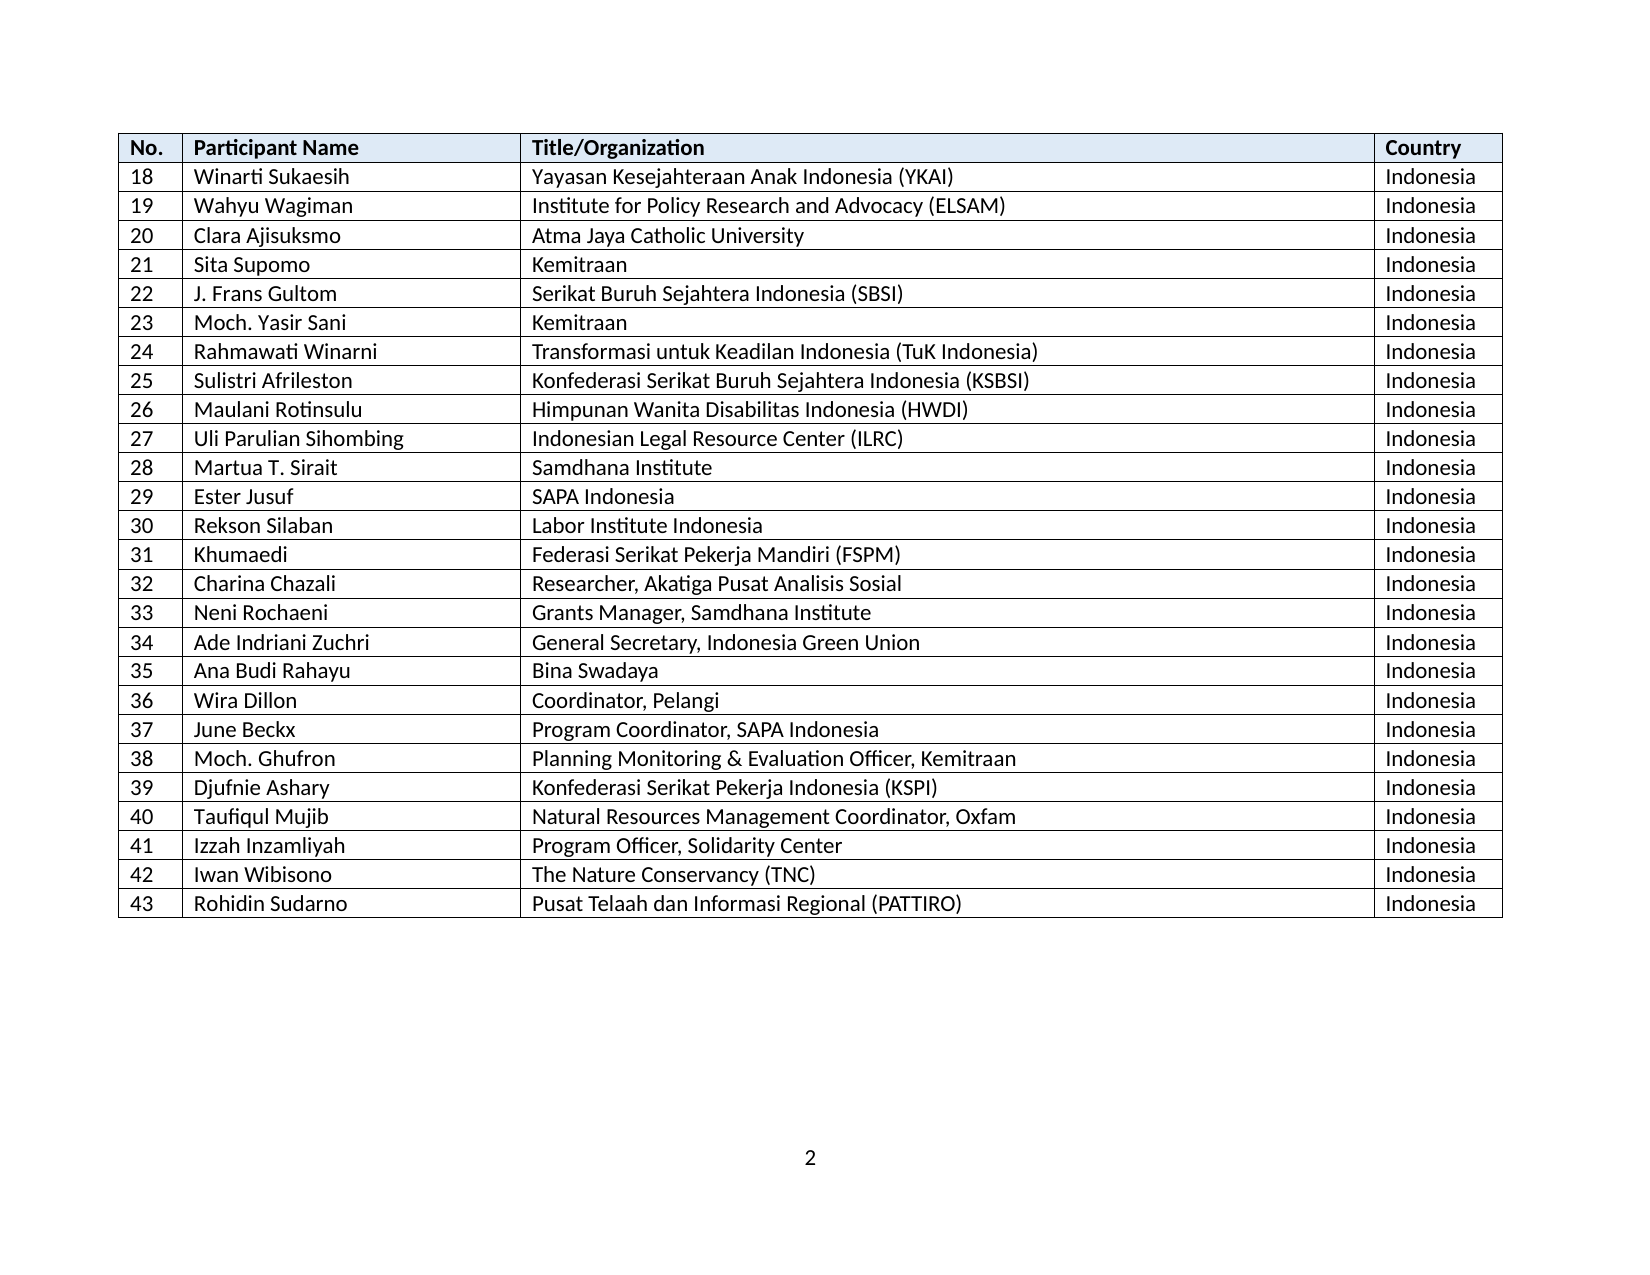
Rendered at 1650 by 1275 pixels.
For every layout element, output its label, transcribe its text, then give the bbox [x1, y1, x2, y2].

table_cell SAPA Indonesia [521, 482, 1374, 510]
table_cell 25 [119, 366, 182, 394]
table_cell Indonesia [1375, 715, 1502, 743]
table_cell 39 [119, 773, 182, 801]
table_cell 33 [119, 599, 182, 627]
table_cell Indonesia [1375, 831, 1502, 859]
table_cell Program Officer, Solidarity Center [521, 831, 1374, 859]
table_cell Indonesia [1375, 511, 1502, 539]
table_cell 23 [119, 308, 182, 336]
table_cell 31 [119, 540, 182, 568]
table_cell Indonesia [1375, 744, 1502, 772]
table_cell Taufiqul Mujib [183, 802, 520, 830]
table_cell Charina Chazali [183, 570, 520, 597]
table_cell 37 [119, 715, 182, 743]
table_cell Indonesia [1375, 860, 1502, 888]
table_cell General Secretary, Indonesia Green Union [521, 628, 1374, 656]
table_cell Institute for Policy Research and Advocacy (ELSAM) [521, 192, 1374, 220]
table_cell 35 [119, 657, 182, 685]
table_cell Samdhana Institute [521, 453, 1374, 481]
table_cell Indonesia [1375, 482, 1502, 510]
table_cell Winarti Sukaesih [183, 163, 520, 191]
table_cell 34 [119, 628, 182, 656]
table_cell 26 [119, 395, 182, 423]
table_cell Program Coordinator, SAPA Indonesia [521, 715, 1374, 743]
table_cell 30 [119, 511, 182, 539]
table_cell Ana Budi Rahayu [183, 657, 520, 685]
table_cell Maulani Rotinsulu [183, 395, 520, 423]
table_cell Indonesia [1375, 395, 1502, 423]
table_cell Indonesia [1375, 802, 1502, 830]
table_cell Indonesia [1375, 889, 1502, 917]
table_cell Researcher, Akatiga Pusat Analisis Sosial [521, 570, 1374, 597]
table_cell Clara Ajisuksmo [183, 221, 520, 249]
table_cell Grants Manager, Samdhana Institute [521, 599, 1374, 627]
table_cell Djufnie Ashary [183, 773, 520, 801]
table_cell Indonesia [1375, 279, 1502, 307]
table_cell 19 [119, 192, 182, 220]
table_cell 22 [119, 279, 182, 307]
table_cell Iwan Wibisono [183, 860, 520, 888]
table_cell 36 [119, 686, 182, 714]
table_cell Indonesia [1375, 628, 1502, 656]
table_cell Neni Rochaeni [183, 599, 520, 627]
table_cell 43 [119, 889, 182, 917]
table_cell Labor Institute Indonesia [521, 511, 1374, 539]
table_cell Yayasan Kesejahteraan Anak Indonesia (YKAI) [521, 163, 1374, 191]
table_cell Uli Parulian Sihombing [183, 424, 520, 452]
table_cell J. Frans Gultom [183, 279, 520, 307]
table_cell 40 [119, 802, 182, 830]
table_cell Rahmawati Winarni [183, 337, 520, 365]
table_cell 29 [119, 482, 182, 510]
table_header Country [1375, 134, 1502, 162]
table_cell Moch. Yasir Sani [183, 308, 520, 336]
table_cell Federasi Serikat Pekerja Mandiri (FSPM) [521, 540, 1374, 568]
table_cell Kemitraan [521, 250, 1374, 278]
table_cell The Nature Conservancy (TNC) [521, 860, 1374, 888]
table_cell Indonesia [1375, 686, 1502, 714]
table_cell Indonesia [1375, 773, 1502, 801]
table_cell Rekson Silaban [183, 511, 520, 539]
table_cell Atma Jaya Catholic University [521, 221, 1374, 249]
table_cell Planning Monitoring & Evaluation Officer, Kemitraan [521, 744, 1374, 772]
table_cell Ade Indriani Zuchri [183, 628, 520, 656]
table_cell June Beckx [183, 715, 520, 743]
table_cell Indonesian Legal Resource Center (ILRC) [521, 424, 1374, 452]
table_cell Indonesia [1375, 221, 1502, 249]
table_cell Khumaedi [183, 540, 520, 568]
table_cell Indonesia [1375, 540, 1502, 568]
table_cell Transformasi untuk Keadilan Indonesia (TuK Indonesia) [521, 337, 1374, 365]
table_cell Indonesia [1375, 657, 1502, 685]
table_cell Kemitraan [521, 308, 1374, 336]
table_cell Indonesia [1375, 163, 1502, 191]
table_cell Sita Supomo [183, 250, 520, 278]
table_cell Indonesia [1375, 570, 1502, 597]
table_cell Indonesia [1375, 308, 1502, 336]
table_cell Indonesia [1375, 424, 1502, 452]
table_cell Martua T. Sirait [183, 453, 520, 481]
table_cell Coordinator, Pelangi [521, 686, 1374, 714]
table_cell Indonesia [1375, 250, 1502, 278]
table_cell Izzah Inzamliyah [183, 831, 520, 859]
table_header Title/Organization [521, 134, 1374, 162]
table_cell Konfederasi Serikat Pekerja Indonesia (KSPI) [521, 773, 1374, 801]
table_cell Indonesia [1375, 337, 1502, 365]
table_cell 21 [119, 250, 182, 278]
table_cell Wahyu Wagiman [183, 192, 520, 220]
table_header No. [119, 134, 182, 162]
table_cell Indonesia [1375, 192, 1502, 220]
table_cell Moch. Ghufron [183, 744, 520, 772]
table_cell 24 [119, 337, 182, 365]
table_cell Rohidin Sudarno [183, 889, 520, 917]
table_cell Wira Dillon [183, 686, 520, 714]
table_cell Bina Swadaya [521, 657, 1374, 685]
table_cell Indonesia [1375, 366, 1502, 394]
table_cell Himpunan Wanita Disabilitas Indonesia (HWDI) [521, 395, 1374, 423]
table_cell 32 [119, 570, 182, 597]
table_cell 41 [119, 831, 182, 859]
table_cell 20 [119, 221, 182, 249]
table_cell Konfederasi Serikat Buruh Sejahtera Indonesia (KSBSI) [521, 366, 1374, 394]
table_cell 27 [119, 424, 182, 452]
table_header Participant Name [183, 134, 520, 162]
table_cell Indonesia [1375, 453, 1502, 481]
table_cell Pusat Telaah dan Informasi Regional (PATTIRO) [521, 889, 1374, 917]
table_cell 42 [119, 860, 182, 888]
table_cell Sulistri Afrileston [183, 366, 520, 394]
table_cell Natural Resources Management Coordinator, Oxfam [521, 802, 1374, 830]
table_cell Ester Jusuf [183, 482, 520, 510]
table_cell 38 [119, 744, 182, 772]
table_cell Indonesia [1375, 599, 1502, 627]
table_cell Serikat Buruh Sejahtera Indonesia (SBSI) [521, 279, 1374, 307]
table_cell 28 [119, 453, 182, 481]
table_cell 18 [119, 163, 182, 191]
